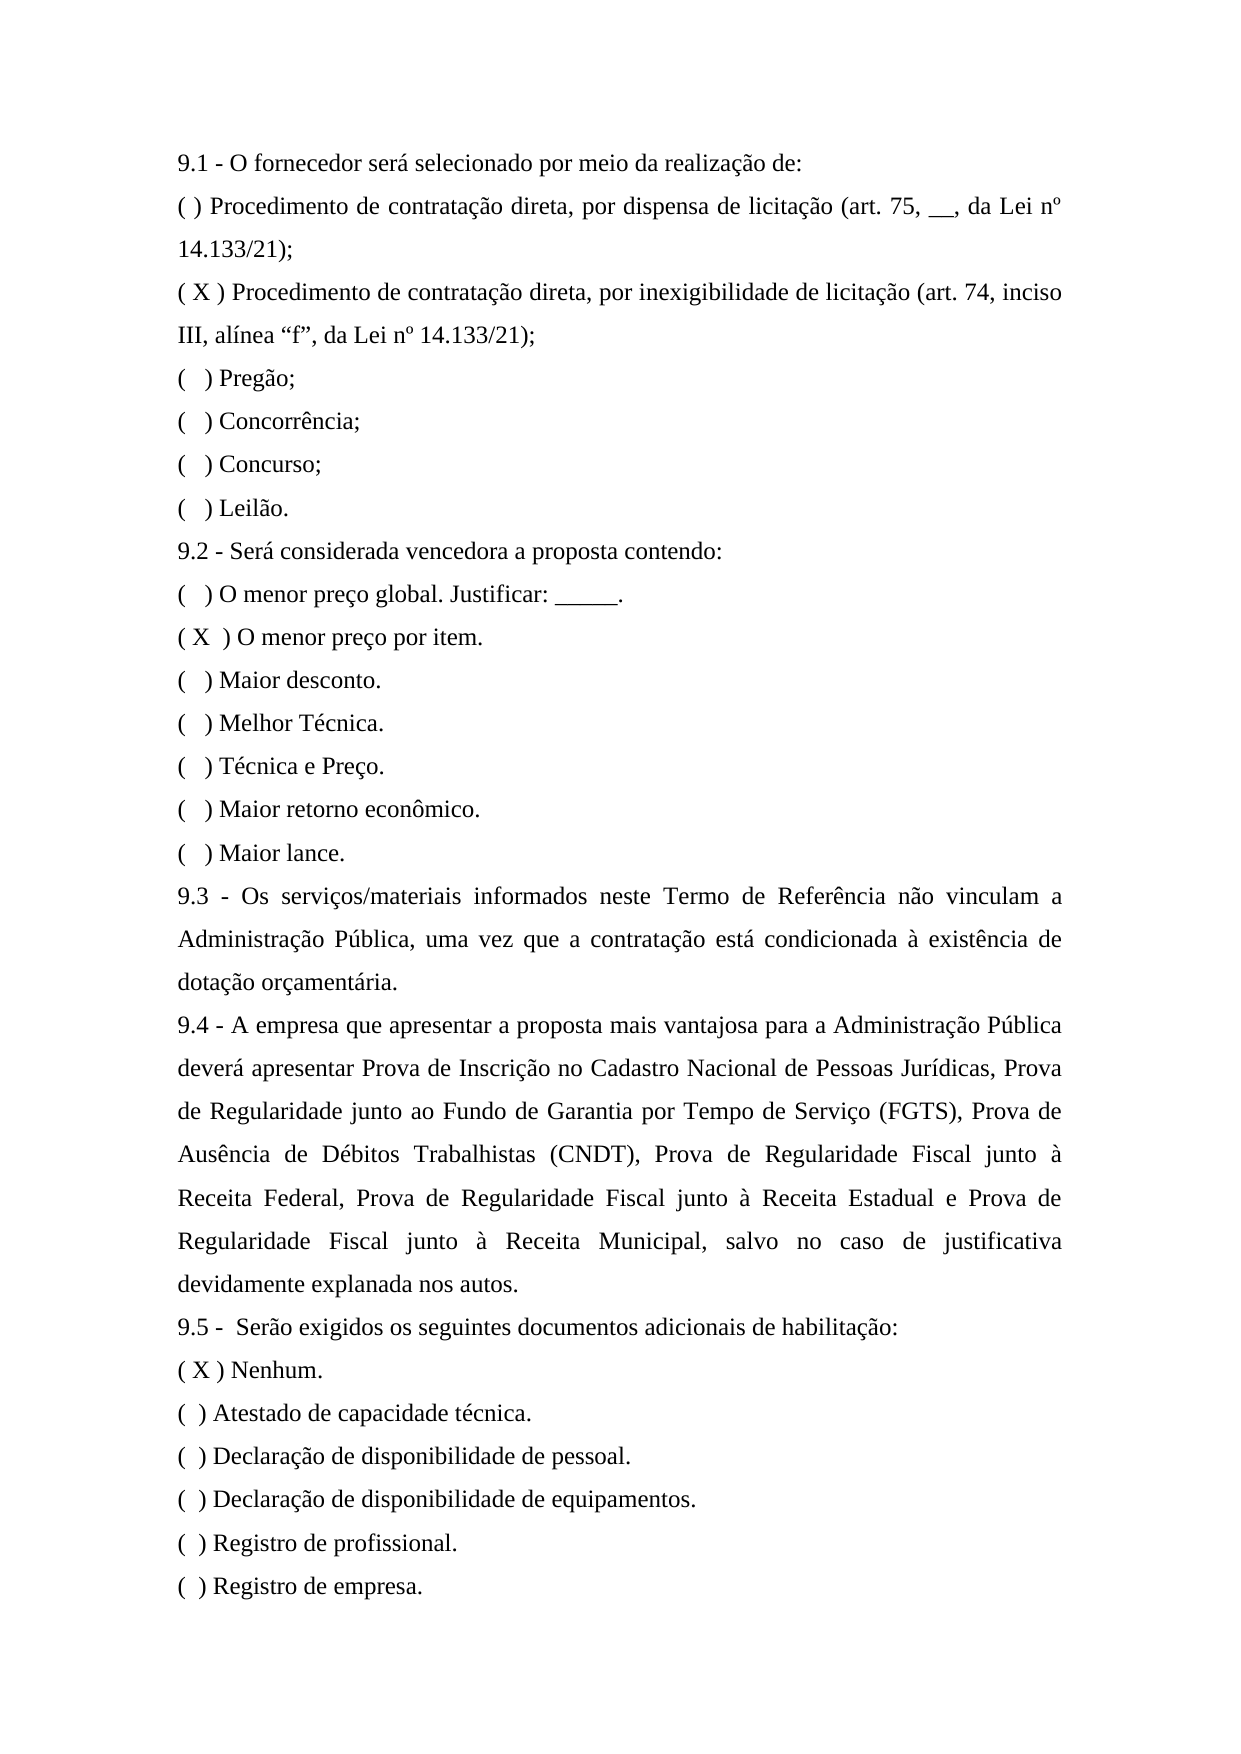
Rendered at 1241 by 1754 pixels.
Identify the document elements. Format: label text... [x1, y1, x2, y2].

text ( ) O menor preço global. Justificar: _____. [177, 579, 1063, 608]
text ( ) Técnica e Preço. [177, 751, 1063, 780]
text ( ) Melhor Técnica. [177, 708, 1063, 737]
text ( ) Maior desconto. [177, 665, 1063, 694]
text ( ) Declaração de disponibilidade de equipamentos. [177, 1484, 1063, 1513]
text 9.1 - O fornecedor será selecionado por meio da realização de: [177, 148, 1063, 176]
text ( ) Declaração de disponibilidade de pessoal. [177, 1441, 1063, 1470]
text 9.3 - Os serviços/materiais informados neste Termo de Referência não vinculam a Administração Pública, uma vez que a contratação está condicionada à existência de dotação orçamentária. [177, 881, 1063, 996]
text ( ) Pregão; [177, 363, 1063, 392]
text ( X ) Nenhum. [177, 1355, 1063, 1384]
text ( X ) Procedimento de contratação direta, por inexigibilidade de licitação (art. 74, inciso III, alínea “f”, da Lei nº 14.133/21); [177, 277, 1063, 349]
text ( ) Leilão. [177, 493, 1063, 521]
text 9.5 - Serão exigidos os seguintes documentos adicionais de habilitação: [177, 1312, 1063, 1341]
text ( ) Registro de profissional. [177, 1528, 1063, 1556]
text ( ) Maior retorno econômico. [177, 794, 1063, 823]
text 9.2 - Será considerada vencedora a proposta contendo: [177, 536, 1063, 564]
text ( ) Registro de empresa. [177, 1571, 1063, 1599]
text ( ) Concurso; [177, 449, 1063, 478]
text ( X ) O menor preço por item. [177, 622, 1063, 651]
text ( ) Maior lance. [177, 838, 1063, 866]
text ( ) Concorrência; [177, 406, 1063, 435]
text 9.4 - A empresa que apresentar a proposta mais vantajosa para a Administração Pública deverá apresentar Prova de Inscrição no Cadastro Nacional de Pessoas Jurídicas, Prova de Regularidade junto ao Fundo de Garantia por Tempo de Serviço (FGTS), Prova de Ausência de Débitos Trabalhistas (CNDT), Prova de Regularidade Fiscal junto à Receita Federal, Prova de Regularidade Fiscal junto à Receita Estadual e Prova de Regularidade Fiscal junto à Receita Municipal, salvo no caso de justificativa devidamente explanada nos autos. [177, 1010, 1063, 1298]
text ( ) Procedimento de contratação direta, por dispensa de licitação (art. 75, __, da Lei nº 14.133/21); [177, 191, 1063, 263]
text ( ) Atestado de capacidade técnica. [177, 1398, 1063, 1427]
